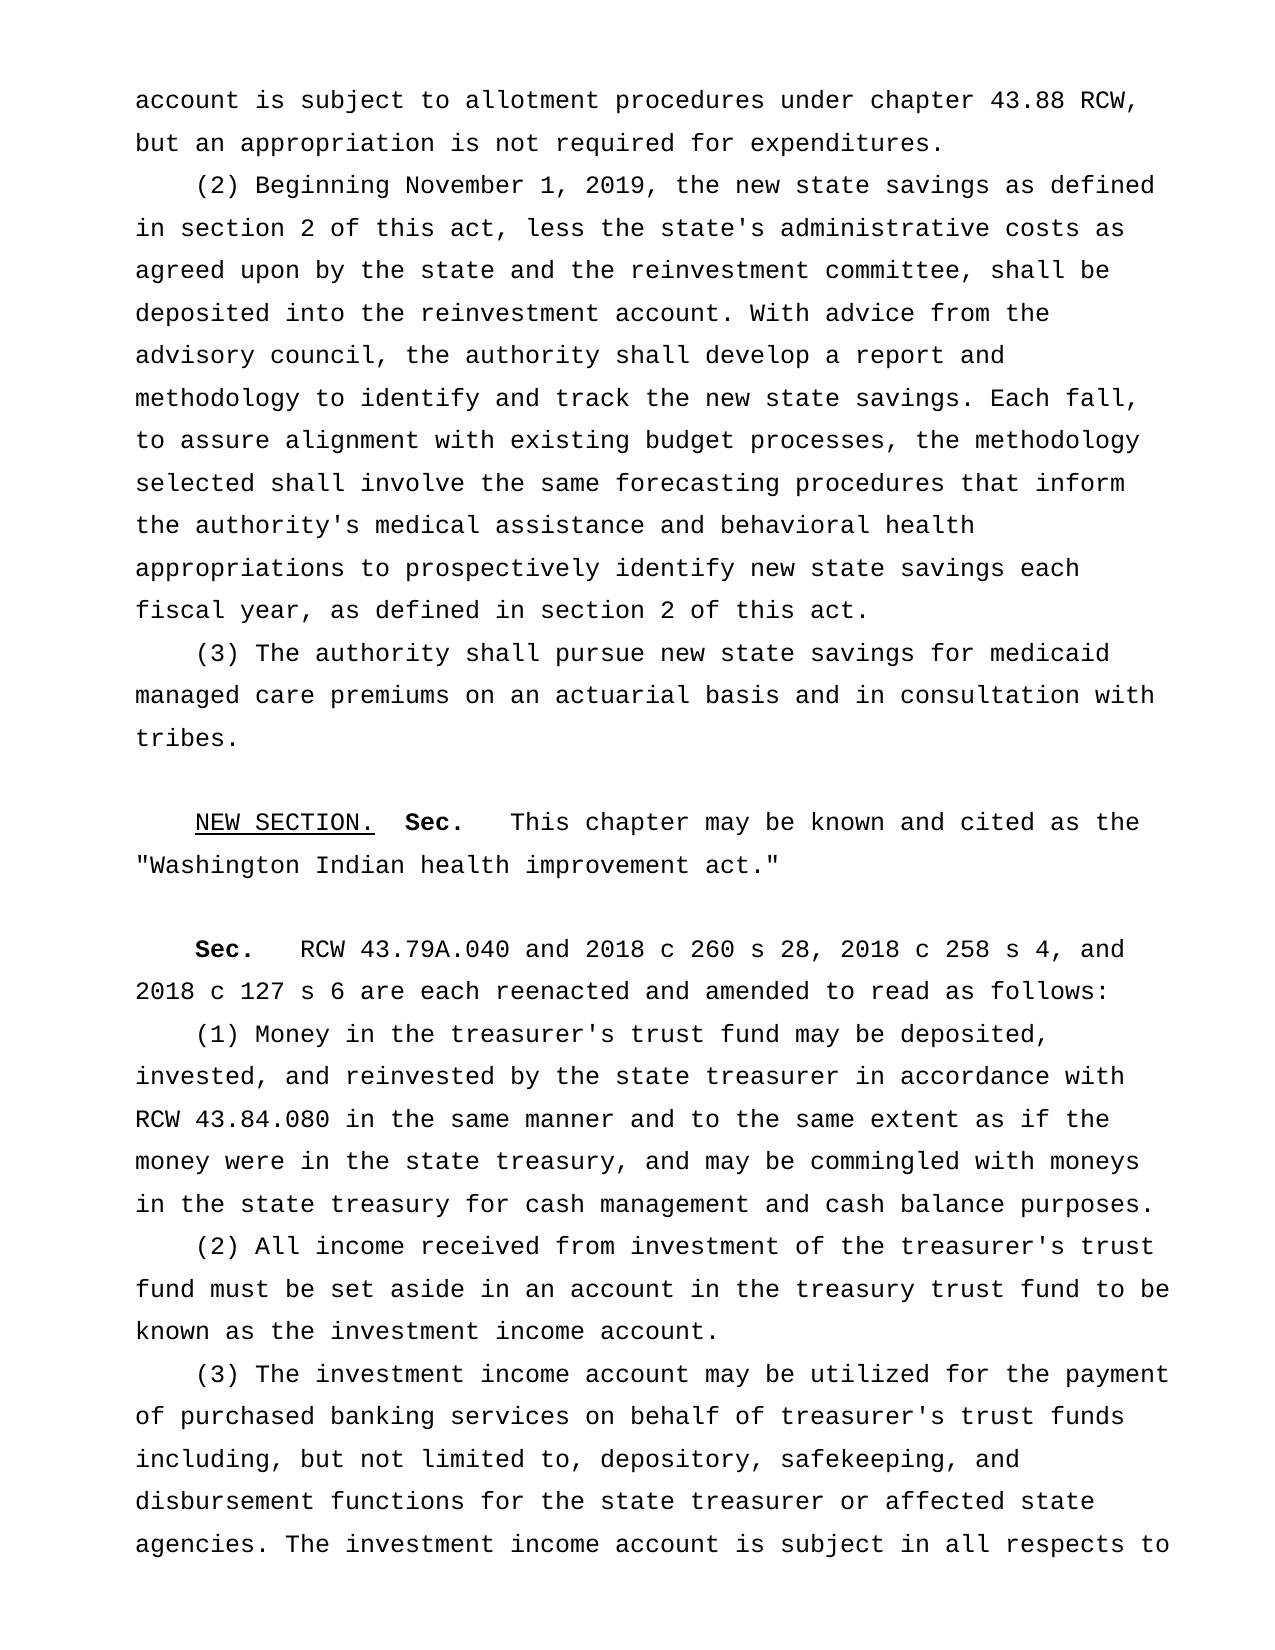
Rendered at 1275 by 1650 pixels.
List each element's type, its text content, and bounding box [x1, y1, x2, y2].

text NEW SECTION. Sec. This chapter may be known and cited as the "Washington Indian health improvement act." [135, 797, 1170, 882]
text (2) Beginning November 1, 2019, the new state savings as defined in section 2 of this act, less the state's administrative costs as agreed upon by the state and the reinvestment committee, shall be deposited into the reinvestment account. With advice from the advisory council, the authority shall develop a report and methodology to identify and track the new state savings. Each fall, to assure alignment with existing budget processes, the methodology selected shall involve the same forecasting procedures that inform the authority's medical assistance and behavioral health appropriations to prospectively identify new state savings each fiscal year, as defined in section 2 of this act. [135, 160, 1170, 627]
text (3) The authority shall pursue new state savings for medicaid managed care premiums on an actuarial basis and in consultation with tribes. [135, 627, 1170, 755]
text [135, 1348, 1170, 1561]
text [135, 75, 1170, 160]
text Sec. RCW 43.79A.040 and 2018 c 260 s 28, 2018 c 258 s 4, and 2018 c 127 s 6 are each reenacted and amended to read as follows: [135, 923, 1170, 1008]
text (1) Money in the treasurer's trust fund may be deposited, invested, and reinvested by the state treasurer in accordance with RCW 43.84.080 in the same manner and to the same extent as if the money were in the state treasury, and may be commingled with moneys in the state treasury for cash management and cash balance purposes. [135, 1008, 1170, 1221]
text (2) All income received from investment of the treasurer's trust fund must be set aside in an account in the treasury trust fund to be known as the investment income account. [135, 1221, 1170, 1348]
